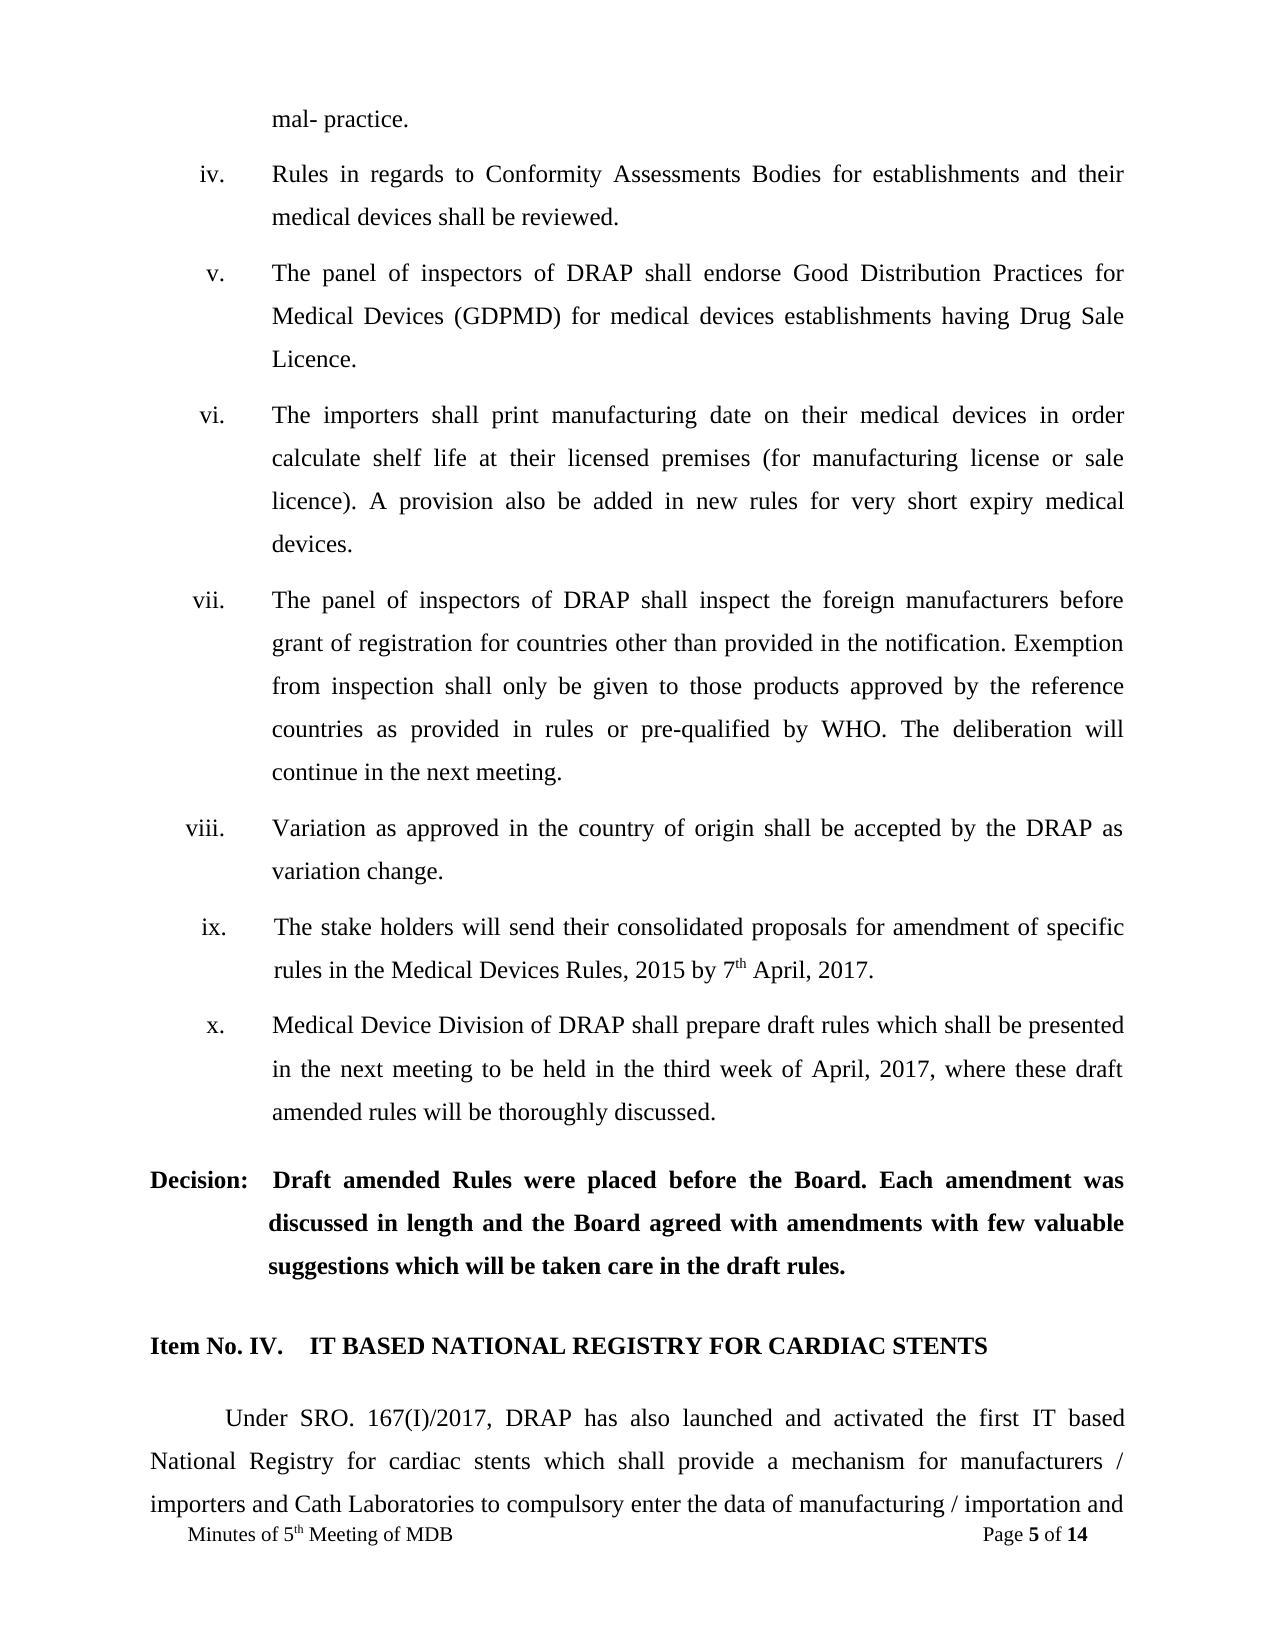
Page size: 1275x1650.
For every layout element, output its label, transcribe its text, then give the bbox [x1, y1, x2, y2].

list Rules in regards to Conformity Assessments Bodies for establishments and their medical devices shall be reviewed. [225, 159, 1125, 231]
text Item No. IV. IT BASED NATIONAL REGISTRY FOR CARDIAC STENTS [150, 1331, 1125, 1360]
list Variation as approved in the country of origin shall be accepted by the DRAP as variation change. [225, 813, 1125, 885]
list Decision: Draft amended Rules were placed before the Board. Each amendment was discussed in length and the Board agreed with amendments with few valuable suggestions which will be taken care in the draft rules. [150, 1165, 1125, 1280]
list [225, 104, 1125, 132]
list Medical Device Division of DRAP shall prepare draft rules which shall be presented in the next meeting to be held in the third week of April, 2017, where these draft amended rules will be thoroughly discussed. [225, 1011, 1125, 1126]
list The panel of inspectors of DRAP shall endorse Good Distribution Practices for Medical Devices (GDPMD) for medical devices establishments having Drug Sale Licence. [225, 258, 1125, 373]
list The stake holders will send their consolidated proposals for amendment of specific rules in the Medical Devices Rules, 2015 by 7th April, 2017. [227, 912, 1125, 984]
list The panel of inspectors of DRAP shall inspect the foreign manufacturers before grant of registration for countries other than provided in the notification. Exemption from inspection shall only be given to those products approved by the reference countries as provided in rules or pre-qualified by WHO. The deliberation will continue in the next meeting. [225, 585, 1125, 786]
list The importers shall print manufacturing date on their medical devices in order calculate shelf life at their licensed premises (for manufacturing license or sale licence). A provision also be added in new rules for very short expiry medical devices. [225, 400, 1125, 558]
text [150, 1403, 1125, 1518]
